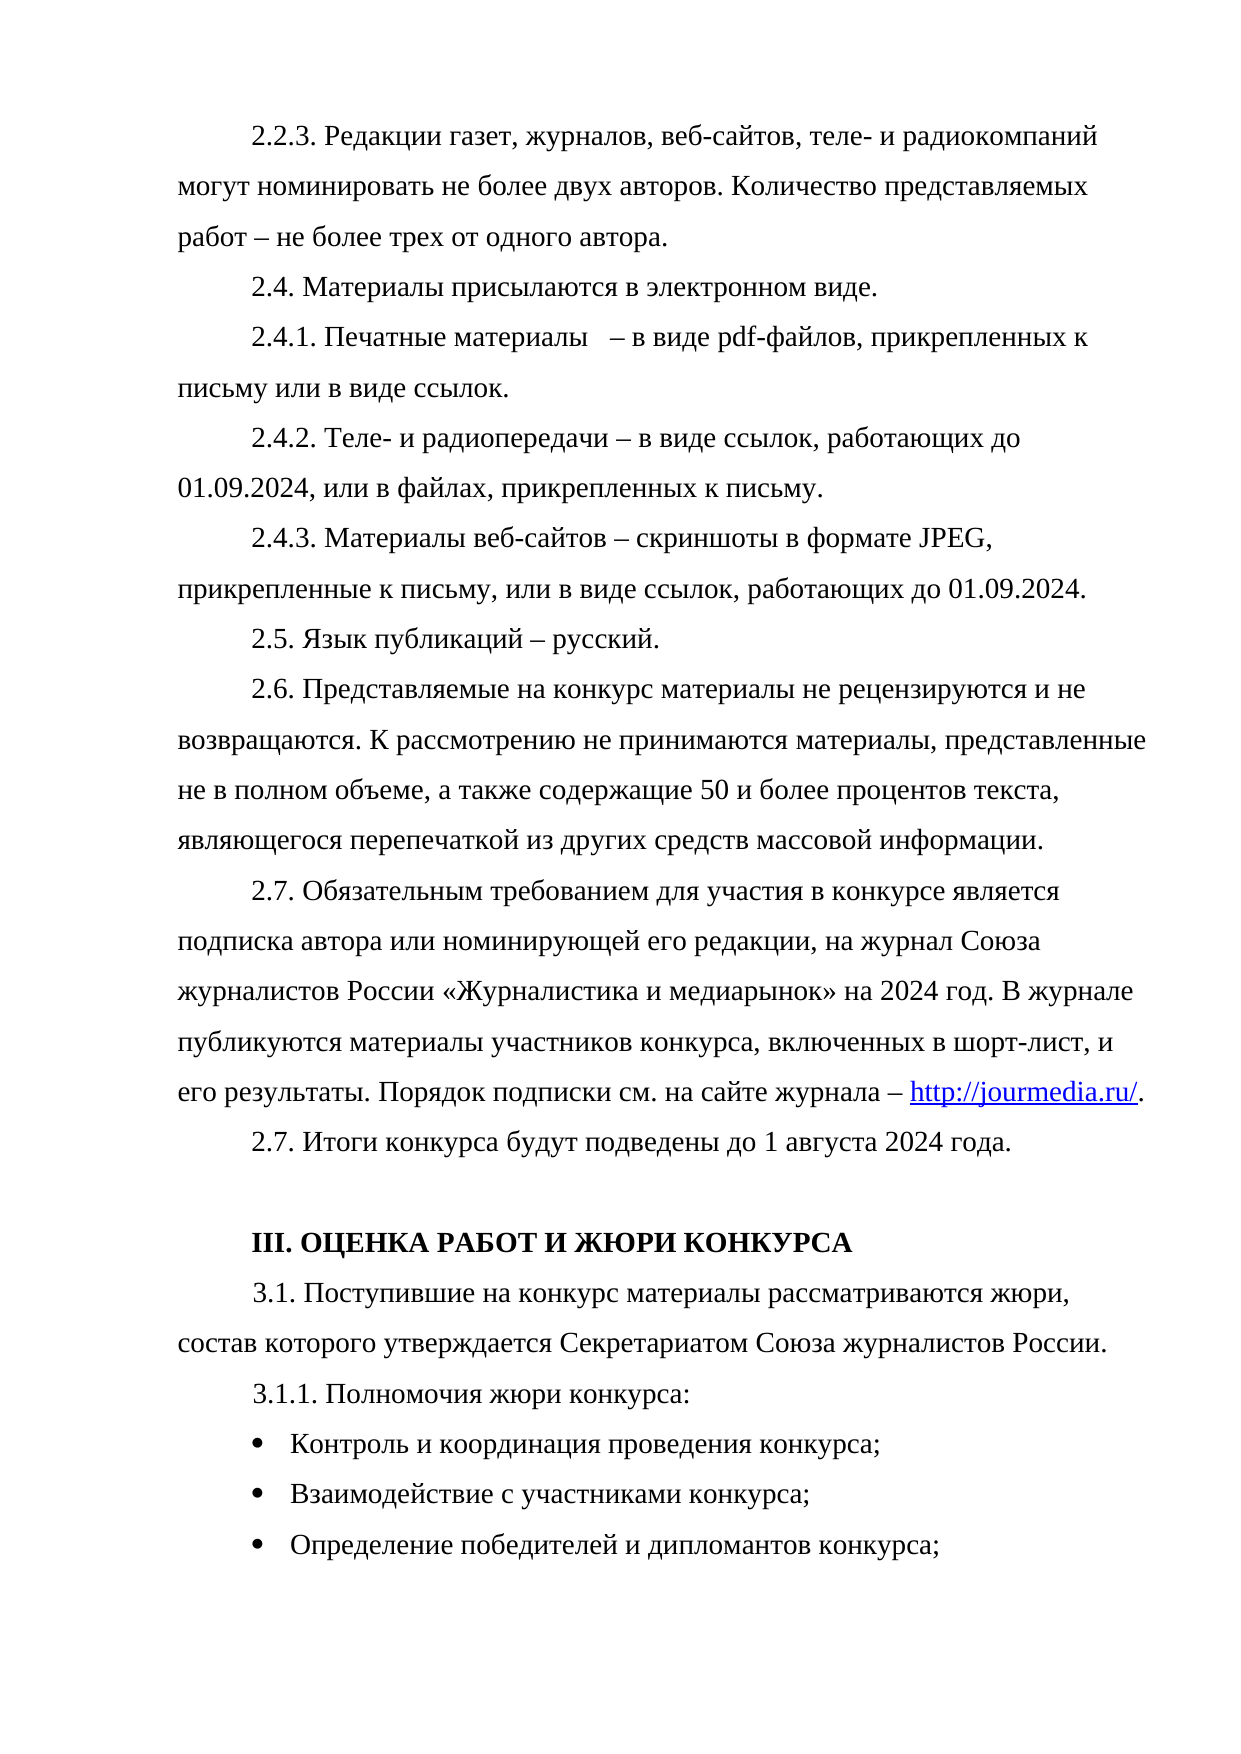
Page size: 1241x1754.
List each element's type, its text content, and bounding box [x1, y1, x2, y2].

text 2.4.1. Печатные материалы – в виде pdf-файлов, прикрепленных к письму или в виде ссылок. [177, 319, 1152, 403]
text 2.7. Итоги конкурса будут подведены до 1 августа 2024 года. [177, 1124, 1152, 1158]
list Определение победителей и дипломантов конкурса; [252, 1527, 1152, 1561]
text 2.4.2. Теле- и радиопередачи – в виде ссылок, работающих до 01.09.2024, или в файлах, прикрепленных к письму. [177, 420, 1152, 504]
text 3.1. Поступившие на конкурс материалы рассматриваются жюри, состав которого утверждается Секретариатом Союза журналистов России. [177, 1275, 1152, 1359]
text 2.2.3. Редакции газет, журналов, веб-сайтов, теле- и радиокомпаний могут номинировать не более двух авторов. Количество представляемых работ – не более трех от одного автора. [177, 118, 1152, 252]
text 3.1.1. Полномочия жюри конкурса: [177, 1376, 1152, 1409]
text 2.4.3. Материалы веб-сайтов – скриншоты в формате JPEG, прикрепленные к письму, или в виде ссылок, работающих до 01.09.2024. [177, 521, 1152, 604]
text III. Оценка работ и Жюри конкурса [177, 1225, 1152, 1258]
text 2.7. Обязательным требованием для участия в конкурсе является подписка автора или номинирующей его редакции, на журнал Союза журналистов России «Журналистика и медиарынок» на 2024 год. В журнале публикуются материалы участников конкурса, включенных в шорт-лист, и его результаты. Порядок подписки см. на сайте журнала – http://jourmedia.ru/. [177, 873, 1152, 1108]
text 2.5. Язык публикаций – русский. [177, 621, 1152, 655]
list Контроль и координация проведения конкурса; [252, 1426, 1152, 1460]
list Взаимодействие с участниками конкурса; [252, 1477, 1152, 1510]
text 2.4. Материалы присылаются в электронном виде. [177, 269, 1152, 303]
text 2.6. Представляемые на конкурс материалы не рецензируются и не возвращаются. К рассмотрению не принимаются материалы, представленные не в полном объеме, а также содержащие 50 и более процентов текста, являющегося перепечаткой из других средств массовой информации. [177, 672, 1152, 856]
